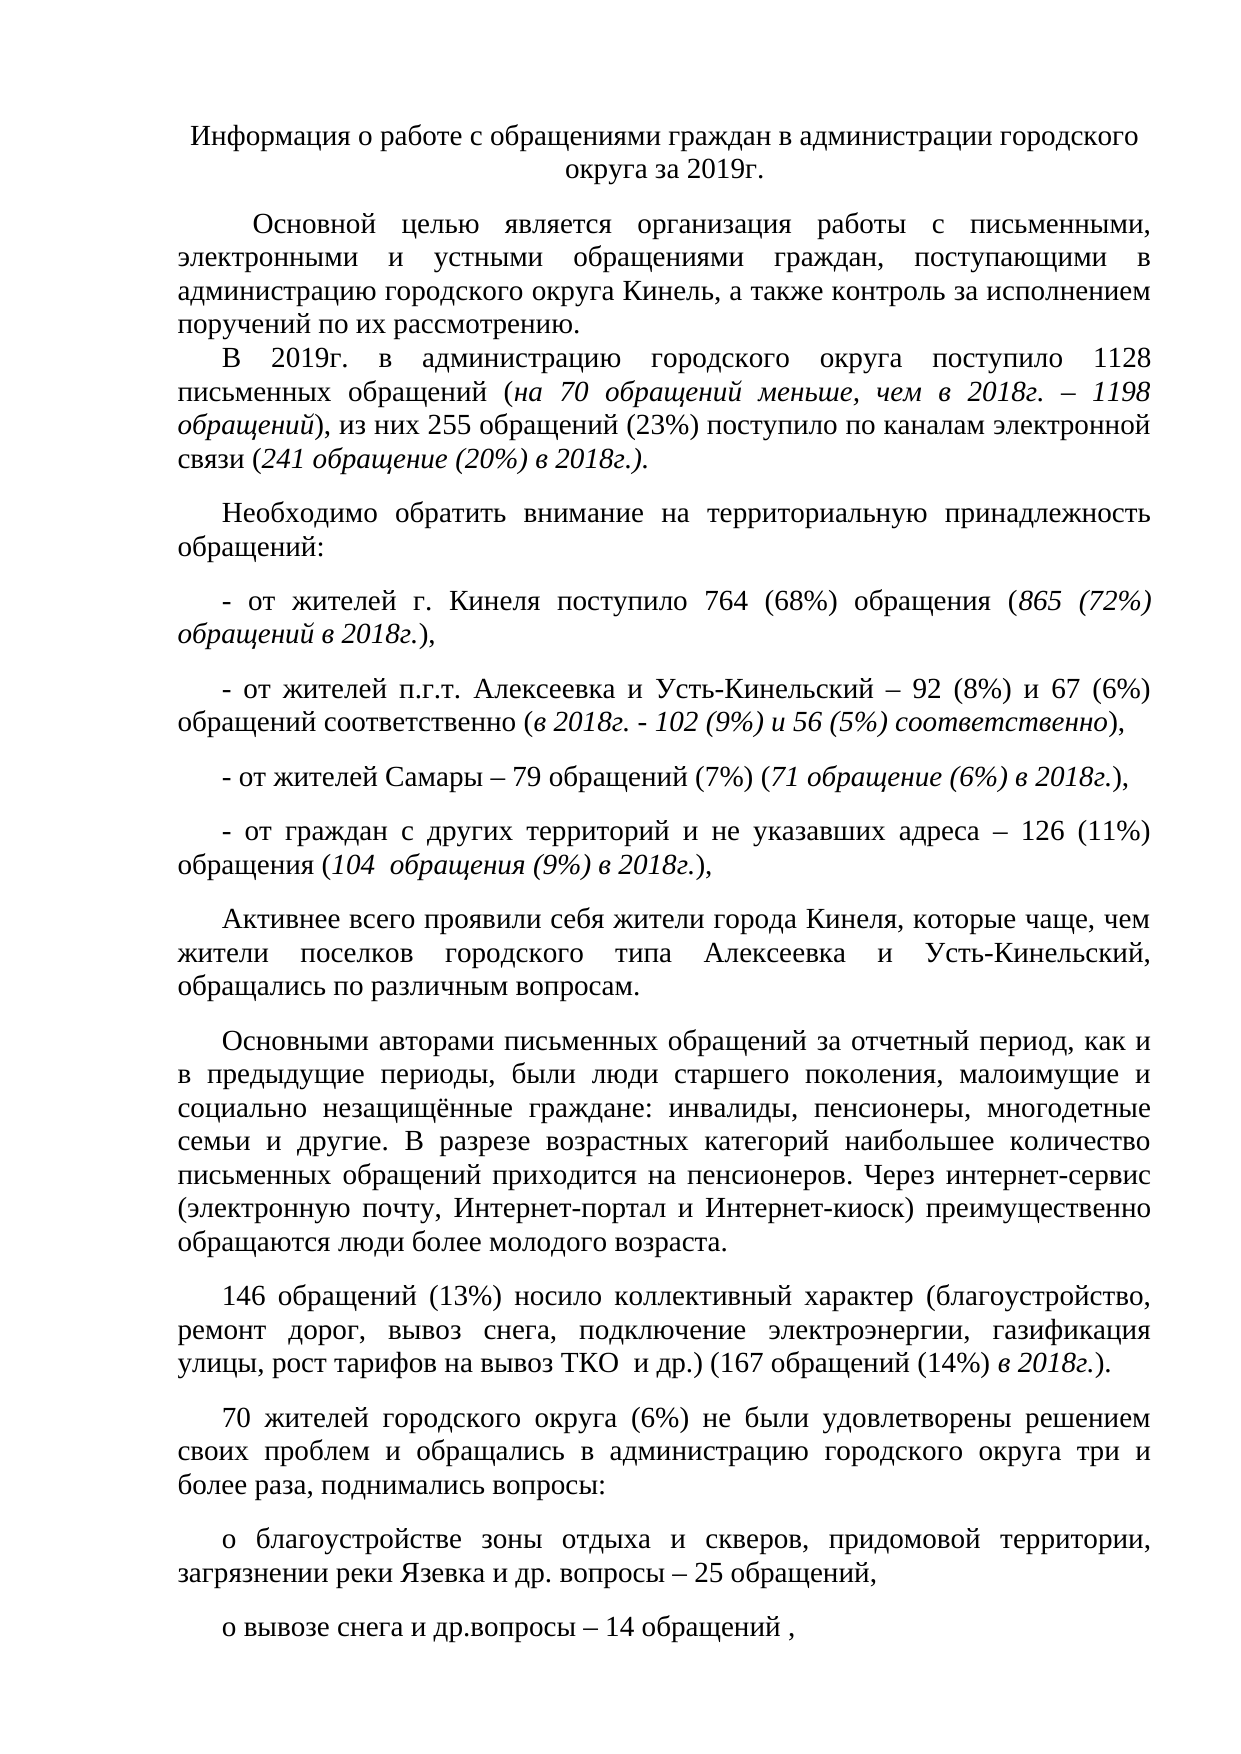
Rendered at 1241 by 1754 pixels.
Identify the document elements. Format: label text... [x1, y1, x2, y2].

text 146 обращений (13%) носило коллективный характер (благоустройство, ремонт дорог, вывоз снега, подключение электроэнергии, газификация улицы, рост тарифов на вывоз ТКО и др.) (167 обращений (14%) в 2018г.). [177, 1278, 1152, 1379]
text - от жителей г. Кинеля поступило 764 (68%) обращения (865 (72%) обращений в 2018г.), [177, 583, 1152, 650]
text Активнее всего проявили себя жители города Кинеля, которые чаще, чем жители поселков городского типа Алексеевка и Усть-Кинельский, обращались по различным вопросам. [177, 901, 1152, 1002]
text - от жителей Самары – 79 обращений (7%) (71 обращение (6%) в 2018г.), [177, 759, 1152, 792]
text В 2019г. в администрацию городского округа поступило 1128 письменных обращений (на 70 обращений меньше, чем в 2018г. – 1198 обращений), из них 255 обращений (23%) поступило по каналам электронной связи (241 обращение (20%) в 2018г.). [177, 340, 1152, 474]
text - от граждан с других территорий и не указавших адреса – 126 (11%) обращения (104 обращения (9%) в 2018г.), [177, 813, 1152, 880]
text Необходимо обратить внимание на территориальную принадлежность обращений: [177, 495, 1152, 562]
text Информация о работе с обращениями граждан в администрации городского округа за 2019г. [177, 118, 1152, 185]
text 70 жителей городского округа (6%) не были удовлетворены решением своих проблем и обращались в администрацию городского округа три и более раза, поднимались вопросы: [177, 1400, 1152, 1500]
text Основными авторами письменных обращений за отчетный период, как и в предыдущие периоды, были люди старшего поколения, малоимущие и социально незащищённые граждане: инвалиды, пенсионеры, многодетные семьи и другие. В разрезе возрастных категорий наибольшее количество письменных обращений приходится на пенсионеров. Через интернет-сервис (электронную почту, Интернет-портал и Интернет-киоск) преимущественно обращаются люди более молодого возраста. [177, 1023, 1152, 1257]
text - от жителей п.г.т. Алексеевка и Усть-Кинельский – 92 (8%) и 67 (6%) обращений соответственно (в 2018г. - 102 (9%) и 56 (5%) соответственно), [177, 671, 1152, 738]
text о благоустройстве зоны отдыха и скверов, придомовой территории, загрязнении реки Язевка и др. вопросы – 25 обращений, [177, 1521, 1152, 1588]
text Основной целью является организация работы с письменными, электронными и устными обращениями граждан, поступающими в администрацию городского округа Кинель, а также контроль за исполнением поручений по их рассмотрению. [177, 206, 1152, 340]
text о вывозе снега и др.вопросы – 14 обращений , [177, 1609, 1152, 1643]
